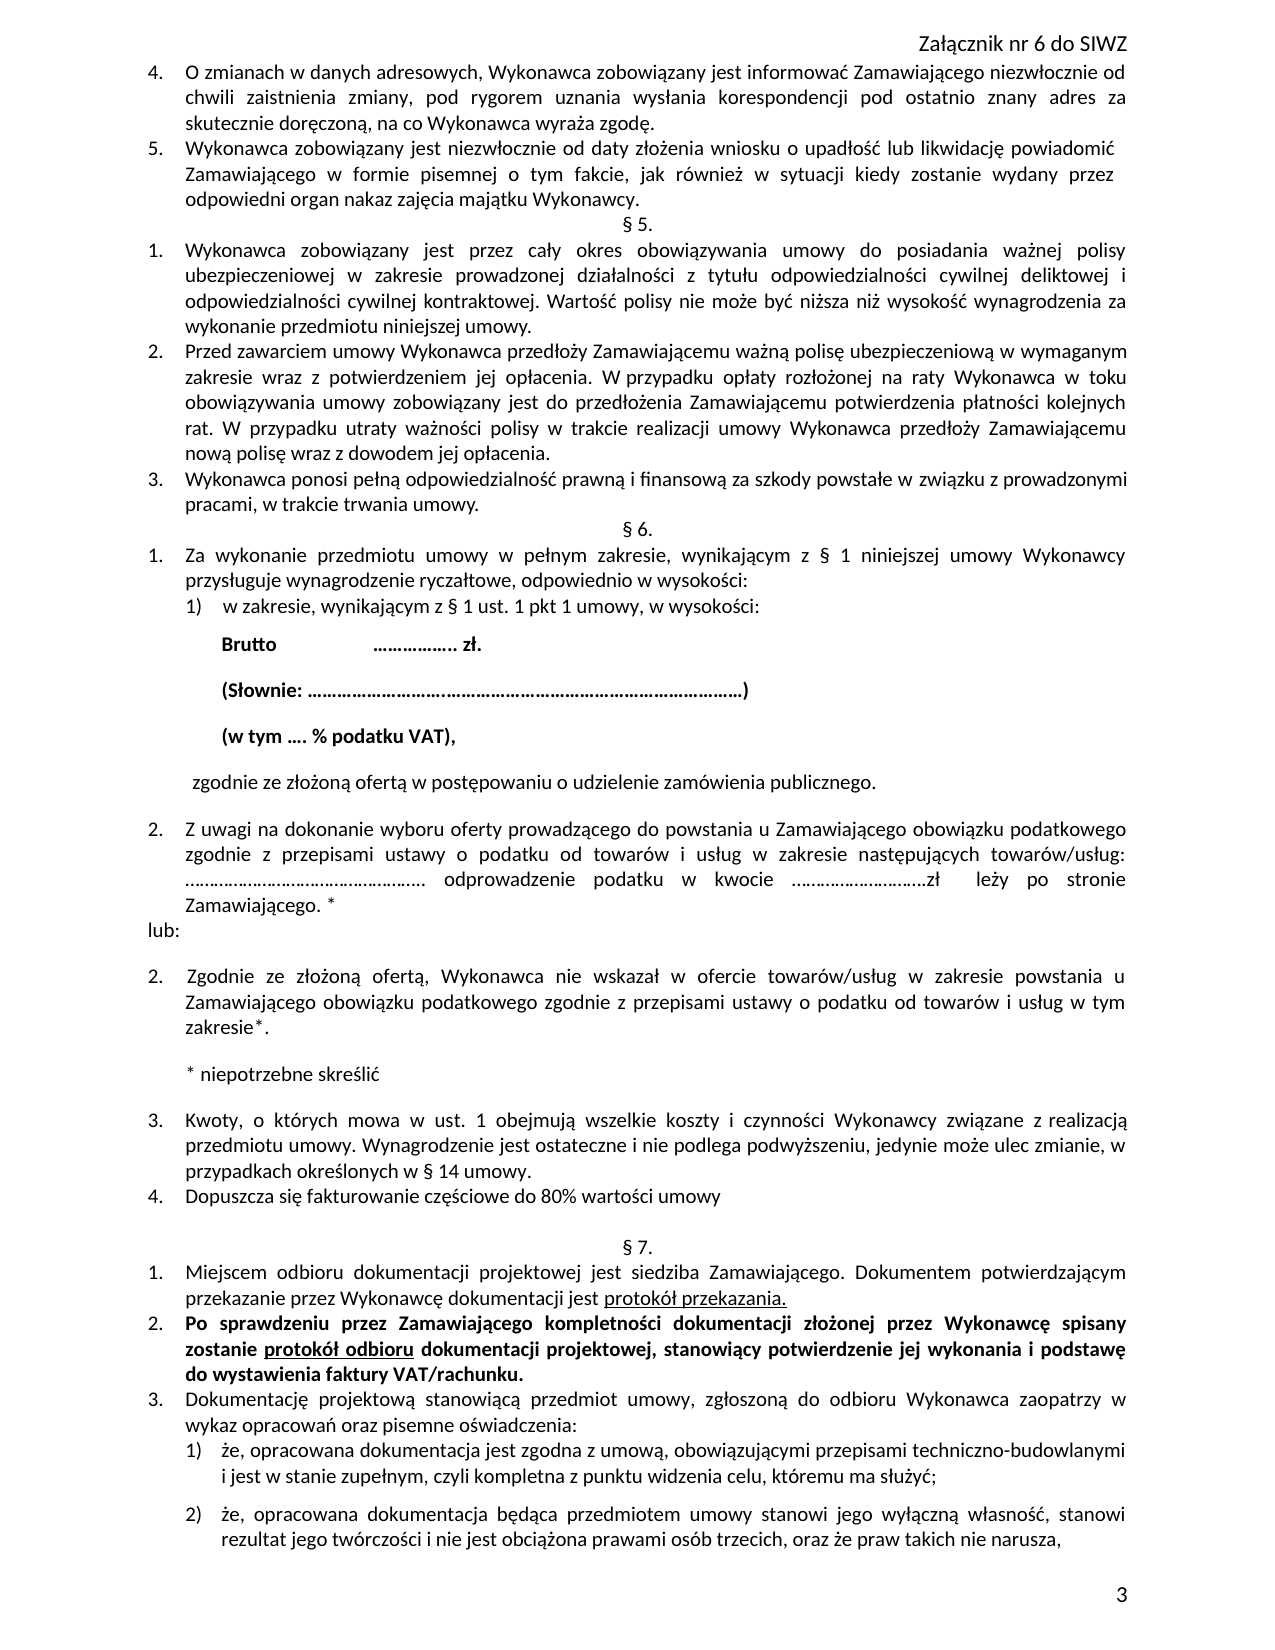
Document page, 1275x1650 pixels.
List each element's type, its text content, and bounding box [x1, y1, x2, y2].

list Miejscem odbioru dokumentacji projektowej jest siedziba Zamawiającego. Dokumentem potwierdzającym przekazanie przez Wykonawcę dokumentacji jest protokół przekazania. [148, 1259, 1127, 1310]
text Brutto …………….. zł. [185, 631, 1127, 656]
list Wykonawca ponosi pełną odpowiedzialność prawną i finansową za szkody powstałe w związku z prowadzonymi pracami, w trakcie trwania umowy. [148, 466, 1127, 517]
list Wykonawca zobowiązany jest przez cały okres obowiązywania umowy do posiadania ważnej polisy ubezpieczeniowej w zakresie prowadzonej działalności z tytułu odpowiedzialności cywilnej deliktowej i odpowiedzialności cywilnej kontraktowej. Wartość polisy nie może być niższa niż wysokość wynagrodzenia za wykonanie przedmiotu niniejszej umowy. [148, 237, 1127, 339]
list Wykonawca zobowiązany jest niezwłocznie od daty złożenia wniosku o upadłość lub likwidację powiadomić Zamawiającego w formie pisemnej o tym fakcie, jak również w sytuacji kiedy zostanie wydany przez odpowiedni organ nakaz zajęcia majątku Wykonawcy. [148, 135, 1116, 212]
text § 7. [148, 1234, 1127, 1259]
text 2. Zgodnie ze złożoną ofertą, Wykonawca nie wskazał w ofercie towarów/usług w zakresie powstania u Zamawiającego obowiązku podatkowego zgodnie z przepisami ustawy o podatku od towarów i usług w tym zakresie*. [148, 964, 1127, 1040]
text 1) w zakresie, wynikającym z § 1 ust. 1 pkt 1 umowy, w wysokości: [148, 593, 1127, 618]
text (Słownie: ……………………….……………………………………………………) [185, 677, 1127, 702]
list Po sprawdzeniu przez Zamawiającego kompletności dokumentacji złożonej przez Wykonawcę spisany zostanie protokół odbioru dokumentacji projektowej, stanowiący potwierdzenie jej wykonania i podstawę do wystawienia faktury VAT/rachunku. [148, 1310, 1127, 1387]
list O zmianach w danych adresowych, Wykonawca zobowiązany jest informować Zamawiającego niezwłocznie od chwili zaistnienia zmiany, pod rygorem uznania wysłania korespondencji pod ostatnio znany adres za skutecznie doręczoną, na co Wykonawca wyraża zgodę. [148, 59, 1127, 135]
text 2) że, opracowana dokumentacja będąca przedmiotem umowy stanowi jego wyłączną własność, stanowi rezultat jego twórczości i nie jest obciążona prawami osób trzecich, oraz że praw takich nie narusza, [185, 1501, 1127, 1552]
list Z uwagi na dokonanie wyboru oferty prowadzącego do powstania u Zamawiającego obowiązku podatkowego zgodnie z przepisami ustawy o podatku od towarów i usług w zakresie następujących towarów/usług: ………………………………………….. odprowadzenie podatku w kwocie ……………………….zł leży po stronie Zamawiającego. * [148, 816, 1127, 917]
list Za wykonanie przedmiotu umowy w pełnym zakresie, wynikającym z § 1 niniejszej umowy Wykonawcy przysługuje wynagrodzenie ryczałtowe, odpowiednio w wysokości: [148, 542, 1127, 593]
text * niepotrzebne skreślić [185, 1061, 1127, 1086]
text § 5. [148, 212, 1127, 237]
list Dokumentację projektową stanowiącą przedmiot umowy, zgłoszoną do odbioru Wykonawca zaopatrzy w wykaz opracowań oraz pisemne oświadczenia: [148, 1387, 1127, 1437]
text lub: [148, 917, 1127, 943]
list Dopuszcza się fakturowanie częściowe do 80% wartości umowy [148, 1183, 1127, 1209]
text § 6. [148, 517, 1127, 542]
list Przed zawarciem umowy Wykonawca przedłoży Zamawiającemu ważną polisę ubezpieczeniową w wymaganym zakresie wraz z potwierdzeniem jej opłacenia. W przypadku opłaty rozłożonej na raty Wykonawca w toku obowiązywania umowy zobowiązany jest do przedłożenia Zamawiającemu potwierdzenia płatności kolejnych rat. W przypadku utraty ważności polisy w trakcie realizacji umowy Wykonawca przedłoży Zamawiającemu nową polisę wraz z dowodem jej opłacenia. [148, 339, 1127, 466]
text (w tym …. % podatku VAT), [185, 723, 1127, 749]
text 1) że, opracowana dokumentacja jest zgodna z umową, obowiązującymi przepisami techniczno-budowlanymi i jest w stanie zupełnym, czyli kompletna z punktu widzenia celu, któremu ma służyć; [185, 1437, 1127, 1488]
list Kwoty, o których mowa w ust. 1 obejmują wszelkie koszty i czynności Wykonawcy związane z realizacją przedmiotu umowy. Wynagrodzenie jest ostateczne i nie podlega podwyższeniu, jedynie może ulec zmianie, w przypadkach określonych w § 14 umowy. [148, 1107, 1127, 1183]
text zgodnie ze złożoną ofertą w postępowaniu o udzielenie zamówienia publicznego. [185, 769, 1127, 795]
